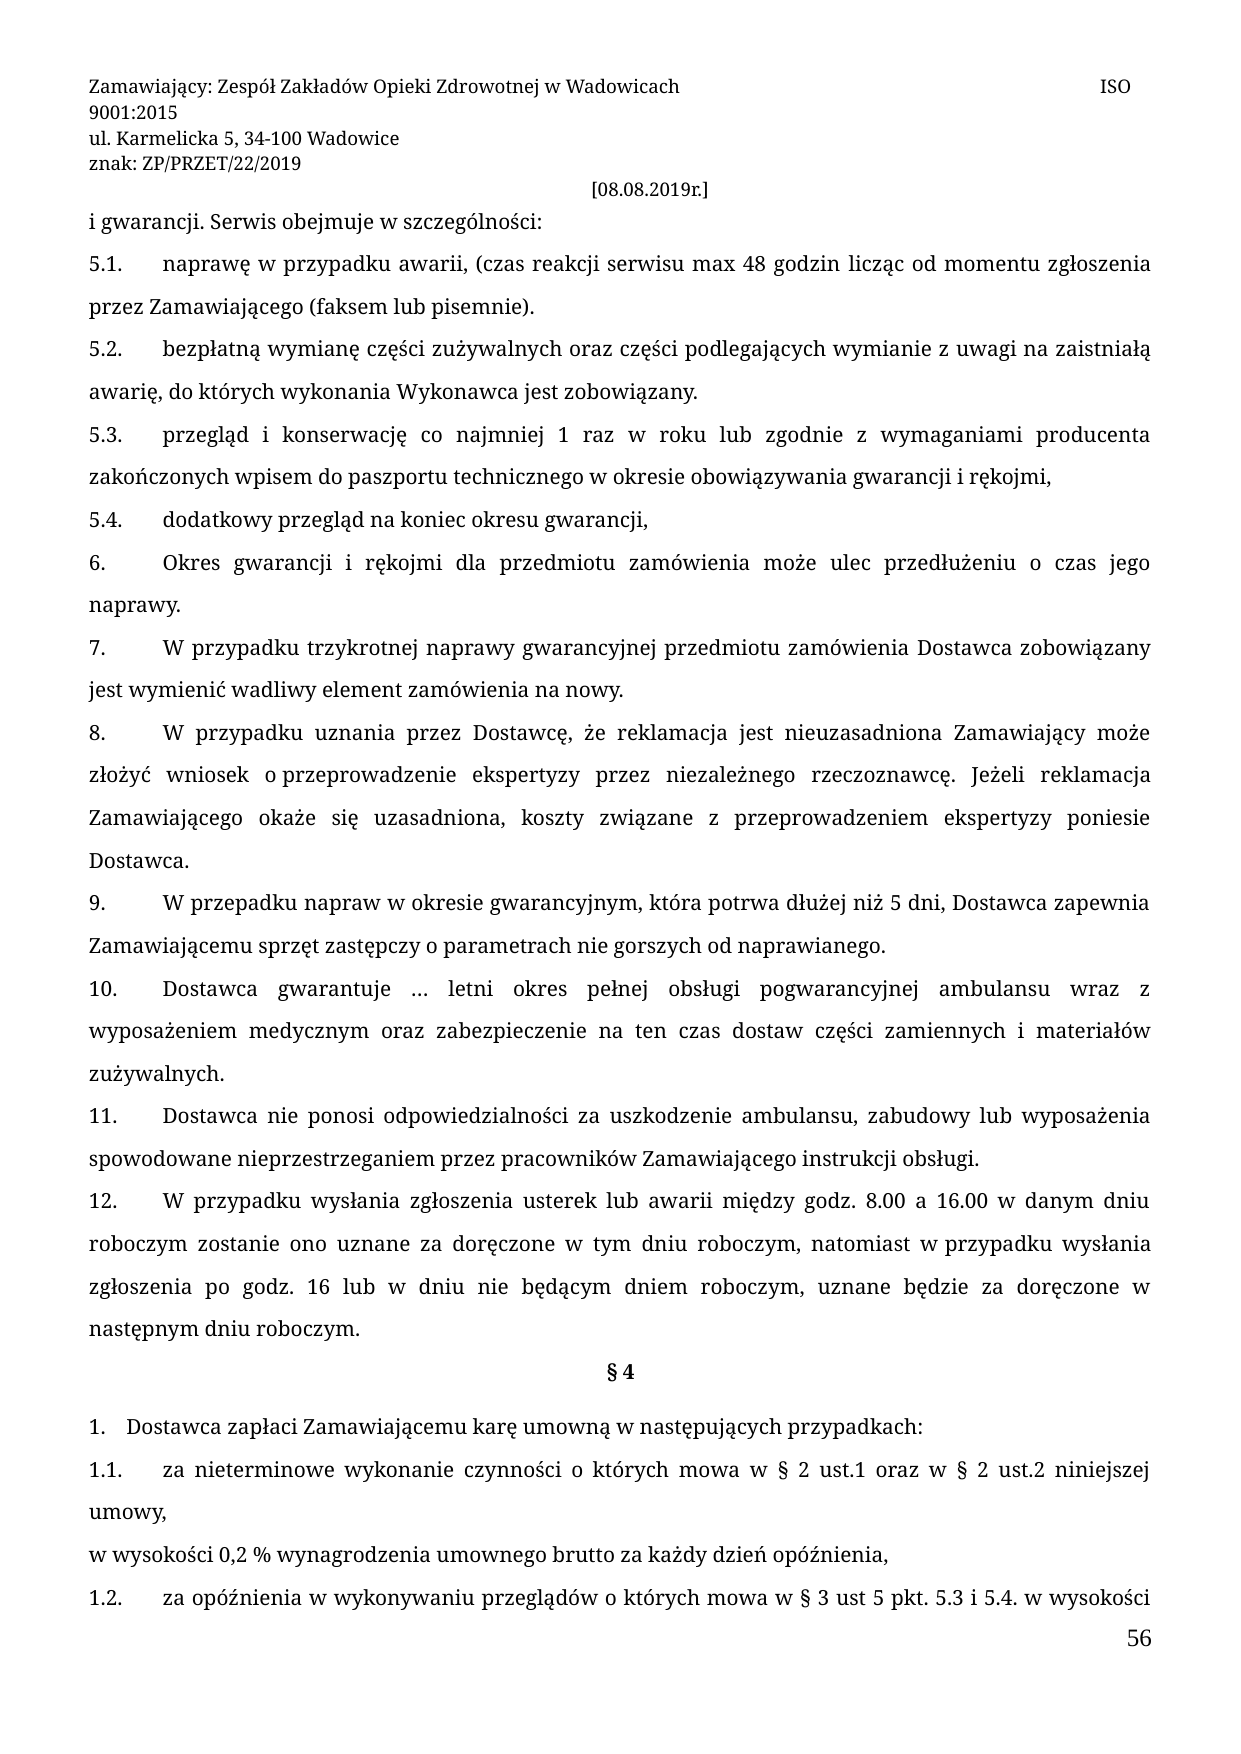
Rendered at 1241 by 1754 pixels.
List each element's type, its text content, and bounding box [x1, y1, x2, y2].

list Dostawca gwarantuje … letni okres pełnej obsługi pogwarancyjnej ambulansu wraz z wyposażeniem medycznym oraz zabezpieczenie na ten czas dostaw części zamiennych i materiałów zużywalnych. [89, 974, 1152, 1087]
list W przypadku uznania przez Dostawcę, że reklamacja jest nieuzasadniona Zamawiający może złożyć wniosek o przeprowadzenie ekspertyzy przez niezależnego rzeczoznawcę. Jeżeli reklamacja Zamawiającego okaże się uzasadniona, koszty związane z przeprowadzeniem ekspertyzy poniesie Dostawca. [89, 718, 1152, 874]
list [89, 1583, 1152, 1611]
list przegląd i konserwację co najmniej 1 raz w roku lub zgodnie z wymaganiami producenta zakończonych wpisem do paszportu technicznego w okresie obowiązywania gwarancji i rękojmi, [89, 420, 1152, 491]
text § 4 [89, 1357, 1152, 1386]
list W przepadku napraw w okresie gwarancyjnym, która potrwa dłużej niż 5 dni, Dostawca zapewnia Zamawiającemu sprzęt zastępczy o parametrach nie gorszych od naprawianego. [89, 888, 1152, 959]
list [89, 207, 1152, 235]
list naprawę w przypadku awarii, (czas reakcji serwisu max 48 godzin licząc od momentu zgłoszenia przez Zamawiającego (faksem lub pisemnie). [89, 249, 1152, 320]
list Dostawca zapłaci Zamawiającemu karę umowną w następujących przypadkach: [89, 1412, 1152, 1441]
list bezpłatną wymianę części zużywalnych oraz części podlegających wymianie z uwagi na zaistniałą awarię, do których wykonania Wykonawca jest zobowiązany. [89, 334, 1152, 406]
list za nieterminowe wykonanie czynności o których mowa w § 2 ust.1 oraz w § 2 ust.2 niniejszej umowy, w wysokości 0,2 % wynagrodzenia umownego brutto za każdy dzień opóźnienia, [89, 1455, 1152, 1568]
list Okres gwarancji i rękojmi dla przedmiotu zamówienia może ulec przedłużeniu o czas jego naprawy. [89, 548, 1152, 619]
list W przypadku wysłania zgłoszenia usterek lub awarii między godz. 8.00 a 16.00 w danym dniu roboczym zostanie ono uznane za doręczone w tym dniu roboczym, natomiast w przypadku wysłania zgłoszenia po godz. 16 lub w dniu nie będącym dniem roboczym, uznane będzie za doręczone w następnym dniu roboczym. [89, 1187, 1152, 1343]
list W przypadku trzykrotnej naprawy gwarancyjnej przedmiotu zamówienia Dostawca zobowiązany jest wymienić wadliwy element zamówienia na nowy. [89, 633, 1152, 704]
list Dostawca nie ponosi odpowiedzialności za uszkodzenie ambulansu, zabudowy lub wyposażenia spowodowane nieprzestrzeganiem przez pracowników Zamawiającego instrukcji obsługi. [89, 1101, 1152, 1172]
list dodatkowy przegląd na koniec okresu gwarancji, [89, 505, 1152, 533]
